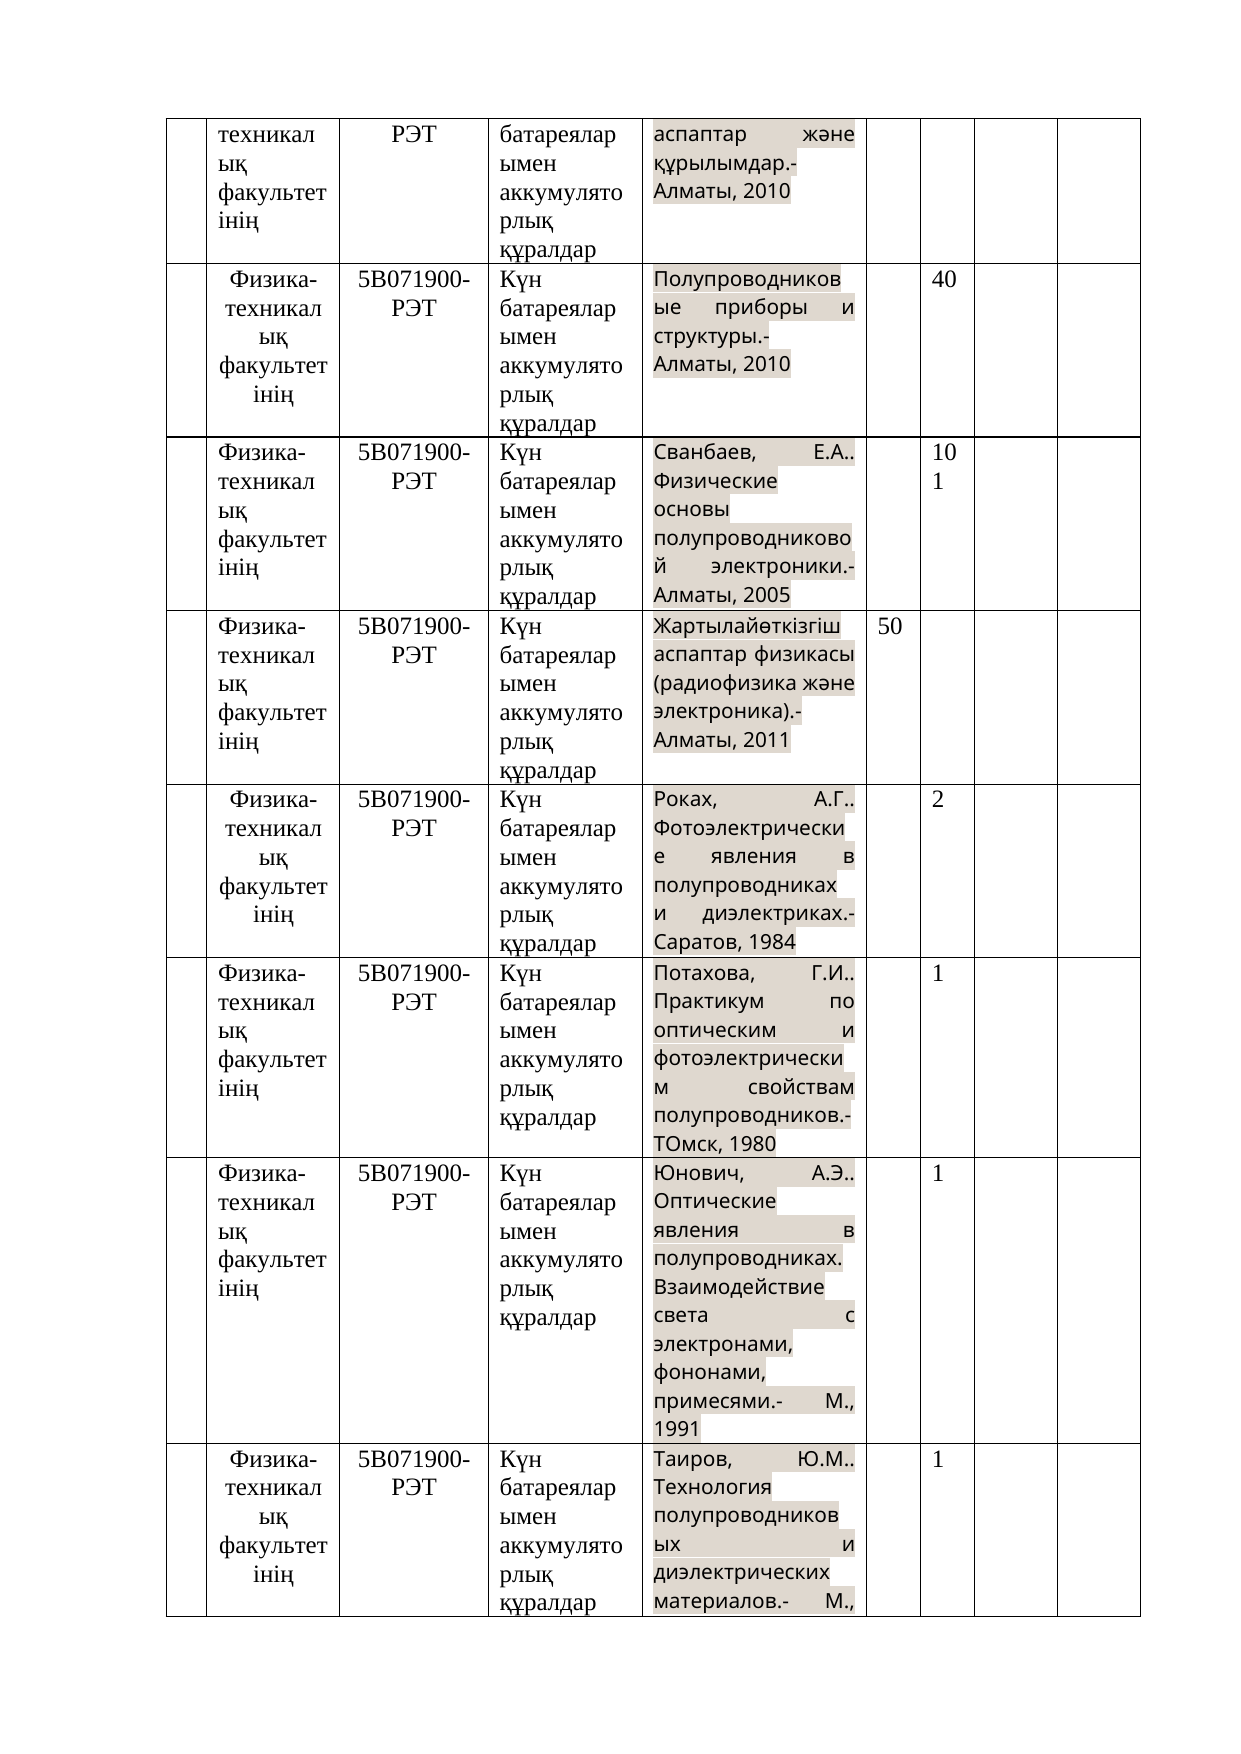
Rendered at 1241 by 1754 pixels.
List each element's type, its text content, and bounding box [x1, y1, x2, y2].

table_cell Сванбаев, Е.А.. Физические основы полупроводниковой электроники.- Алматы, 2005 [643, 438, 866, 610]
table_cell [167, 438, 206, 610]
table_cell [167, 611, 206, 783]
table_cell 50 [867, 611, 920, 783]
table_cell Күн батареяларымен аккумуляторлық құралдар [489, 785, 642, 957]
table_cell [921, 119, 974, 263]
table_cell 5В071900-РЭТ [340, 119, 488, 263]
table_cell 5В071900-РЭТ [340, 958, 488, 1157]
table_cell Жартылайөткізгіш аспаптар физикасы (радиофизика және электроника).- Алматы, 2011 [643, 611, 866, 783]
table_cell [867, 1158, 920, 1443]
table_cell 5В071900-РЭТ [340, 1158, 488, 1443]
table_cell Күн батареяларымен аккумуляторлық құралдар [489, 611, 642, 783]
table_cell [975, 438, 1057, 610]
table_cell Физика-техникалық факультетінің [207, 438, 339, 610]
table_cell [867, 785, 920, 957]
table_cell [867, 264, 920, 436]
table_cell [975, 611, 1057, 783]
table_cell Роках, А.Г.. Фотоэлектрические явления в полупроводниках и диэлектриках.- Саратов, 1984 [643, 785, 866, 957]
table_cell [975, 264, 1057, 436]
table_cell 5В071900-РЭТ [340, 611, 488, 783]
table_cell [1058, 785, 1140, 957]
table_cell [1058, 119, 1140, 263]
table_cell Күн батареяларымен аккумуляторлық құралдар [489, 1158, 642, 1443]
table_cell 5В071900-РЭТ [340, 785, 488, 957]
table_cell [867, 1444, 920, 1616]
table_cell [975, 119, 1057, 263]
table_cell [921, 611, 974, 783]
table_cell 5В071900-РЭТ [340, 264, 488, 436]
table_cell [1058, 958, 1140, 1157]
table_cell [167, 785, 206, 957]
table_cell Физика-техникалық факультетінің [207, 611, 339, 783]
table_cell 5В071900-РЭТ [340, 1444, 488, 1616]
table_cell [207, 119, 339, 263]
table_cell Физика-техникалық факультетінің [207, 785, 339, 957]
table_cell [975, 1158, 1057, 1443]
table_cell Күн батареяларымен аккумуляторлық құралдар [489, 438, 642, 610]
table_cell Юнович, А.Э.. Оптические явления в полупроводниках. Взаимодействие света с электронами, фононами, примесями.- М., 1991 [643, 1158, 866, 1443]
table_cell [1058, 611, 1140, 783]
table_cell [867, 958, 920, 1157]
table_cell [489, 119, 642, 263]
table_cell Физика-техникалық факультетінің [207, 1158, 339, 1443]
table_cell 2 [921, 785, 974, 957]
table_cell [975, 958, 1057, 1157]
table_cell [167, 1158, 206, 1443]
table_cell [643, 119, 866, 263]
table_cell Потахова, Г.И.. Практикум по оптическим и фотоэлектрическим свойствам полупроводников.- ТОмск, 1980 [643, 958, 866, 1157]
table_cell [1058, 264, 1140, 436]
table_cell Полупроводниковые приборы и структуры.- Алматы, 2010 [643, 264, 866, 436]
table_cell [207, 1444, 339, 1616]
table_cell 1 [921, 958, 974, 1157]
table_cell Күн батареяларымен аккумуляторлық құралдар [489, 958, 642, 1157]
table_cell [1058, 1444, 1140, 1616]
table_cell 60 [867, 119, 920, 263]
table_cell [1058, 438, 1140, 610]
table_cell [975, 1444, 1057, 1616]
table_cell [167, 119, 206, 263]
table_cell Таиров, Ю.М.. Технология полупроводниковых и диэлектрических материалов.- М., 1990 [643, 1444, 866, 1616]
table_cell Физика-техникалық факультетінің [207, 264, 339, 436]
table_cell [1058, 1158, 1140, 1443]
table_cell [489, 1444, 642, 1616]
table_cell [867, 438, 920, 610]
table_cell [167, 958, 206, 1157]
table_cell 1 [921, 1158, 974, 1443]
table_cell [489, 264, 642, 436]
table_cell [167, 264, 206, 436]
table_cell Физика-техникалық факультетінің [207, 958, 339, 1157]
table_cell 101 [921, 438, 974, 610]
table_cell [167, 1444, 206, 1616]
table_cell 5В071900-РЭТ [340, 438, 488, 610]
table_cell 40 [921, 264, 974, 436]
table_cell [975, 785, 1057, 957]
table_cell 1 [921, 1444, 974, 1616]
